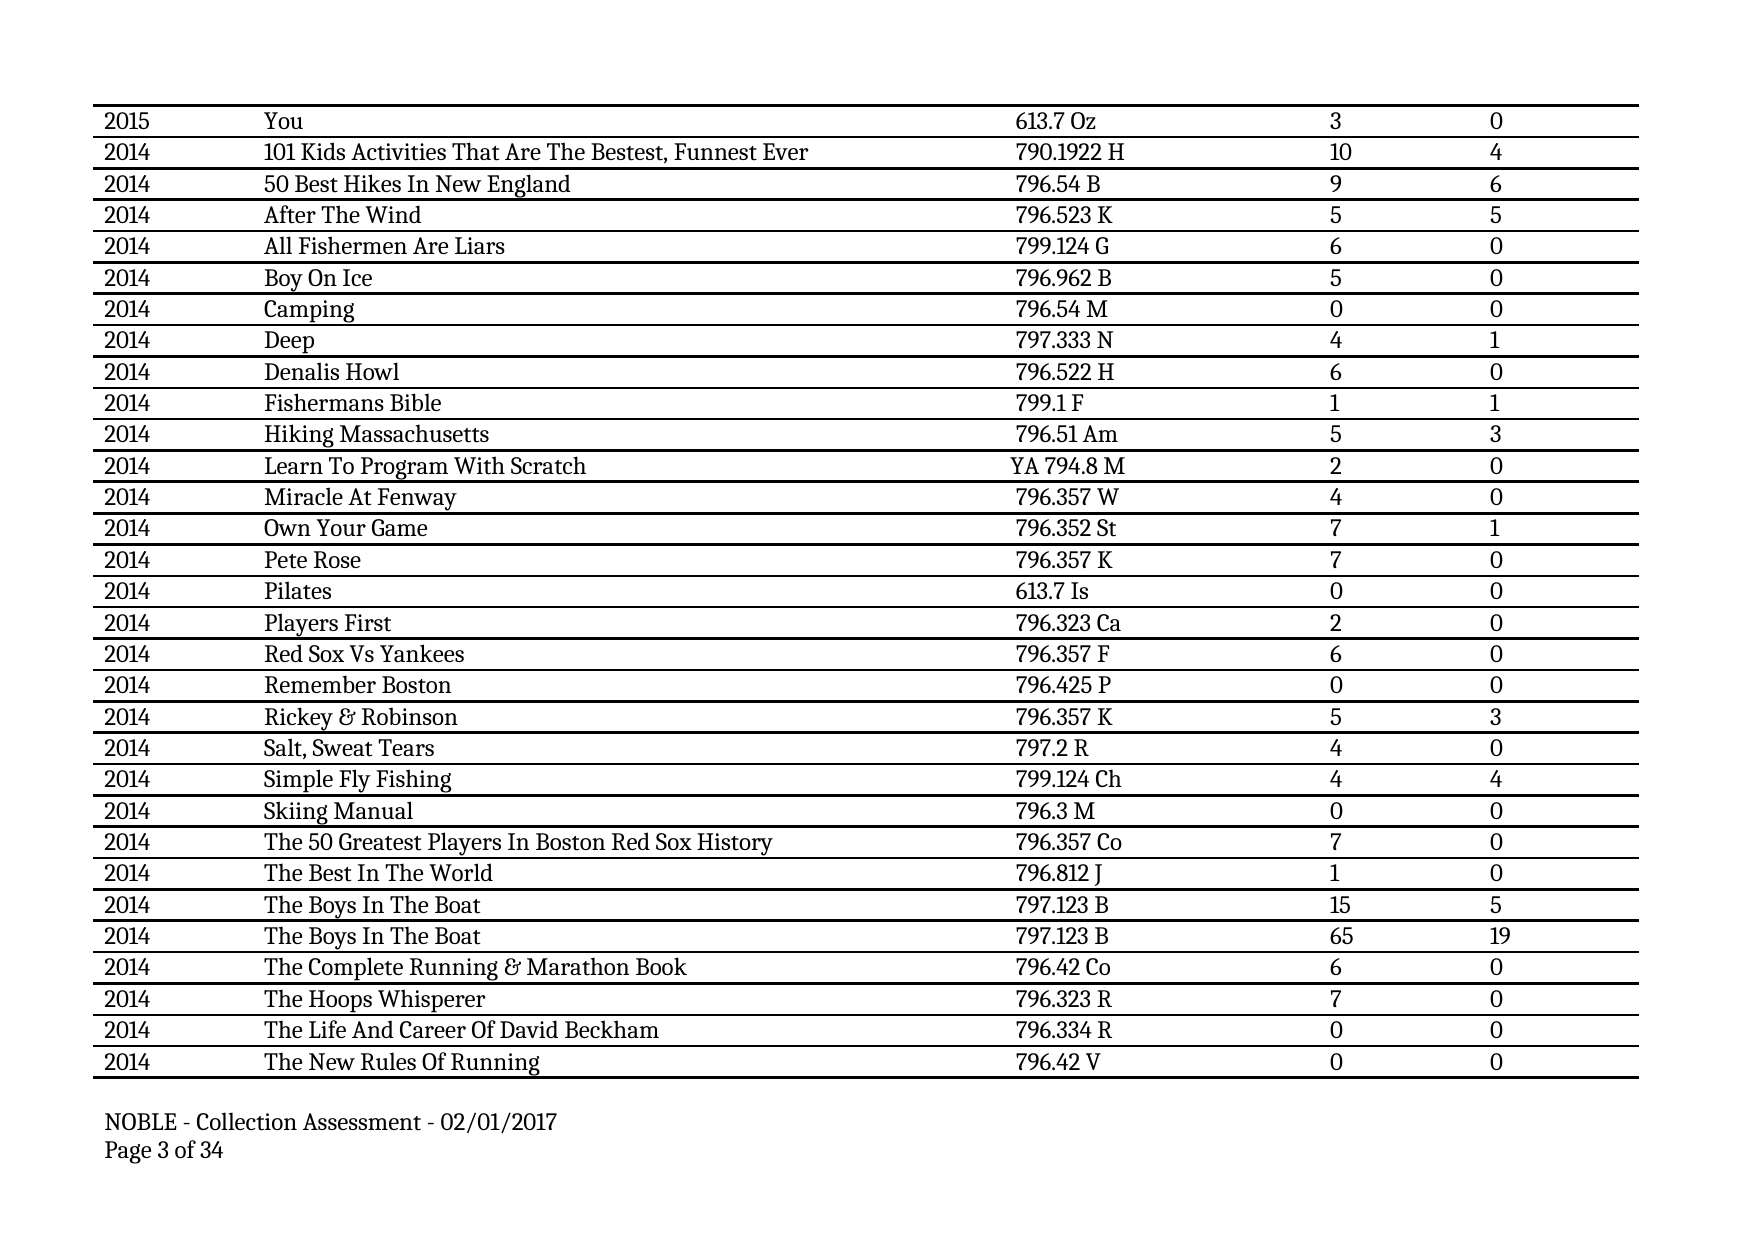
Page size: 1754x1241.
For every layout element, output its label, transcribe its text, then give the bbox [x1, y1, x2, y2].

table_cell 796.962 B [999, 264, 1319, 292]
table_cell You [253, 107, 999, 136]
table_cell 4 [1319, 734, 1478, 763]
table_cell Denalis Howl [253, 358, 999, 386]
table_cell 2014 [93, 1047, 253, 1076]
table_cell The Complete Running & Marathon Book [253, 953, 999, 982]
table_cell 796.334 R [999, 1016, 1319, 1045]
table_cell 3 [1479, 420, 1638, 449]
table_cell 799.124 Ch [999, 765, 1319, 794]
table_cell 0 [1319, 295, 1478, 324]
table_cell 0 [1479, 671, 1638, 700]
table_cell Learn To Program With Scratch [253, 452, 999, 480]
table_cell Fishermans Bible [253, 389, 999, 418]
table_cell The Best In The World [253, 859, 999, 888]
table_cell 796.357 F [999, 640, 1319, 668]
table_cell 2 [1319, 452, 1478, 480]
table_cell 796.357 K [999, 703, 1319, 731]
table_cell 2014 [93, 232, 253, 261]
table_cell 2014 [93, 326, 253, 355]
table_cell 796.357 Co [999, 828, 1319, 857]
table_cell 0 [1479, 452, 1638, 480]
table_cell Skiing Manual [253, 797, 999, 825]
table_cell 796.357 K [999, 546, 1319, 574]
table_cell 2014 [93, 483, 253, 512]
table_cell 4 [1319, 483, 1478, 512]
table_cell 2014 [93, 797, 253, 825]
table_cell 796.42 Co [999, 953, 1319, 982]
table_cell Remember Boston [253, 671, 999, 700]
table_cell 6 [1319, 232, 1478, 261]
table_cell 19 [1479, 922, 1638, 951]
table_cell 2014 [93, 640, 253, 668]
table_cell 50 Best Hikes In New England [253, 170, 999, 198]
table_cell 0 [1479, 734, 1638, 763]
table_cell The Hoops Whisperer [253, 985, 999, 1013]
table_cell 790.1922 H [999, 138, 1319, 167]
table_cell Deep [253, 326, 999, 355]
table_cell 2014 [93, 671, 253, 700]
table_cell 1 [1319, 859, 1478, 888]
table_cell 1 [1479, 326, 1638, 355]
table_cell Own Your Game [253, 515, 999, 543]
table_cell 6 [1479, 170, 1638, 198]
table_cell 2014 [93, 1016, 253, 1045]
table_cell Simple Fly Fishing [253, 765, 999, 794]
table_cell 799.1 F [999, 389, 1319, 418]
table_cell 0 [1319, 1016, 1478, 1045]
table_cell 2014 [93, 358, 253, 386]
table_cell 3 [1479, 703, 1638, 731]
table_cell 0 [1479, 640, 1638, 668]
table_cell 0 [1479, 483, 1638, 512]
table_cell The New Rules Of Running [253, 1047, 999, 1076]
table_cell 0 [1319, 577, 1478, 606]
table_cell 9 [1319, 170, 1478, 198]
table_cell Rickey & Robinson [253, 703, 999, 731]
table_cell The Boys In The Boat [253, 922, 999, 951]
table_cell 2014 [93, 264, 253, 292]
table_cell 797.333 N [999, 326, 1319, 355]
table_cell 796.323 R [999, 985, 1319, 1013]
table_cell 2014 [93, 389, 253, 418]
table_cell 101 Kids Activities That Are The Bestest, Funnest Ever [253, 138, 999, 167]
table_cell 0 [1479, 859, 1638, 888]
table_cell 796.3 M [999, 797, 1319, 825]
table_cell 613.7 Oz [999, 107, 1319, 136]
table_cell 4 [1479, 138, 1638, 167]
table_cell 5 [1479, 891, 1638, 919]
table_cell 796.522 H [999, 358, 1319, 386]
table_cell 0 [1479, 828, 1638, 857]
table_cell 7 [1319, 985, 1478, 1013]
table_cell 6 [1319, 640, 1478, 668]
table_cell 796.357 W [999, 483, 1319, 512]
table_cell Camping [253, 295, 999, 324]
table_cell 65 [1319, 922, 1478, 951]
table_cell Hiking Massachusetts [253, 420, 999, 449]
table_cell 0 [1479, 608, 1638, 637]
table_cell 796.323 Ca [999, 608, 1319, 637]
table_cell Salt, Sweat Tears [253, 734, 999, 763]
table_cell 10 [1319, 138, 1478, 167]
table_cell 3 [1319, 107, 1478, 136]
table_cell 2014 [93, 515, 253, 543]
table_cell 5 [1319, 264, 1478, 292]
table_cell 2014 [93, 170, 253, 198]
table_cell 2014 [93, 765, 253, 794]
table_cell 796.425 P [999, 671, 1319, 700]
table_cell 6 [1319, 358, 1478, 386]
table_cell 2014 [93, 201, 253, 229]
table_cell 797.123 B [999, 922, 1319, 951]
table_cell 796.54 M [999, 295, 1319, 324]
table_cell 0 [1479, 797, 1638, 825]
table_cell 2014 [93, 859, 253, 888]
table_cell After The Wind [253, 201, 999, 229]
table_cell 0 [1479, 577, 1638, 606]
table_cell 2014 [93, 138, 253, 167]
table_cell 2014 [93, 546, 253, 574]
table_cell 0 [1479, 107, 1638, 136]
table_cell 0 [1479, 232, 1638, 261]
table_cell Miracle At Fenway [253, 483, 999, 512]
table_cell 797.123 B [999, 891, 1319, 919]
table_cell 2014 [93, 295, 253, 324]
table_cell 796.523 K [999, 201, 1319, 229]
table_cell 0 [1319, 671, 1478, 700]
table_cell 0 [1479, 985, 1638, 1013]
table_cell 0 [1319, 797, 1478, 825]
table_cell 6 [1319, 953, 1478, 982]
table_cell 2014 [93, 608, 253, 637]
table_cell 796.51 Am [999, 420, 1319, 449]
table_cell 2014 [93, 452, 253, 480]
table_cell 2014 [93, 420, 253, 449]
table_cell 0 [1479, 295, 1638, 324]
table_cell 2014 [93, 922, 253, 951]
table_cell 0 [1479, 358, 1638, 386]
table_cell 5 [1319, 420, 1478, 449]
table_cell YA 794.8 M [999, 452, 1319, 480]
table_cell 0 [1319, 1047, 1478, 1076]
table_cell 799.124 G [999, 232, 1319, 261]
table_cell The 50 Greatest Players In Boston Red Sox History [253, 828, 999, 857]
table_cell 15 [1319, 891, 1478, 919]
table_cell 4 [1479, 765, 1638, 794]
table_cell Red Sox Vs Yankees [253, 640, 999, 668]
table_cell 4 [1319, 765, 1478, 794]
table_cell 796.352 St [999, 515, 1319, 543]
table_cell The Boys In The Boat [253, 891, 999, 919]
table_cell 2014 [93, 828, 253, 857]
table_cell The Life And Career Of David Beckham [253, 1016, 999, 1045]
table_cell 5 [1319, 201, 1478, 229]
table_cell 5 [1319, 703, 1478, 731]
table_cell 2014 [93, 734, 253, 763]
table_cell Boy On Ice [253, 264, 999, 292]
table_cell 2014 [93, 953, 253, 982]
table_cell Pilates [253, 577, 999, 606]
table_cell 7 [1319, 515, 1478, 543]
table_cell 613.7 Is [999, 577, 1319, 606]
table_cell 1 [1479, 389, 1638, 418]
table_cell 797.2 R [999, 734, 1319, 763]
table_cell 1 [1319, 389, 1478, 418]
table_cell 0 [1479, 953, 1638, 982]
table_cell 7 [1319, 828, 1478, 857]
table_cell 0 [1479, 264, 1638, 292]
table_cell 2014 [93, 985, 253, 1013]
table_cell 7 [1319, 546, 1478, 574]
table_cell 796.54 B [999, 170, 1319, 198]
table_cell 0 [1479, 1047, 1638, 1076]
table_cell 796.812 J [999, 859, 1319, 888]
table_cell 1 [1479, 515, 1638, 543]
table_cell 0 [1479, 546, 1638, 574]
table_cell 2015 [93, 107, 253, 136]
table_cell Pete Rose [253, 546, 999, 574]
table_cell 4 [1319, 326, 1478, 355]
table_cell 2014 [93, 577, 253, 606]
table_cell 0 [1479, 1016, 1638, 1045]
table_cell 796.42 V [999, 1047, 1319, 1076]
table_cell 2014 [93, 703, 253, 731]
table_cell 2 [1319, 608, 1478, 637]
table_cell Players First [253, 608, 999, 637]
table_cell All Fishermen Are Liars [253, 232, 999, 261]
table_cell 5 [1479, 201, 1638, 229]
table_cell 2014 [93, 891, 253, 919]
